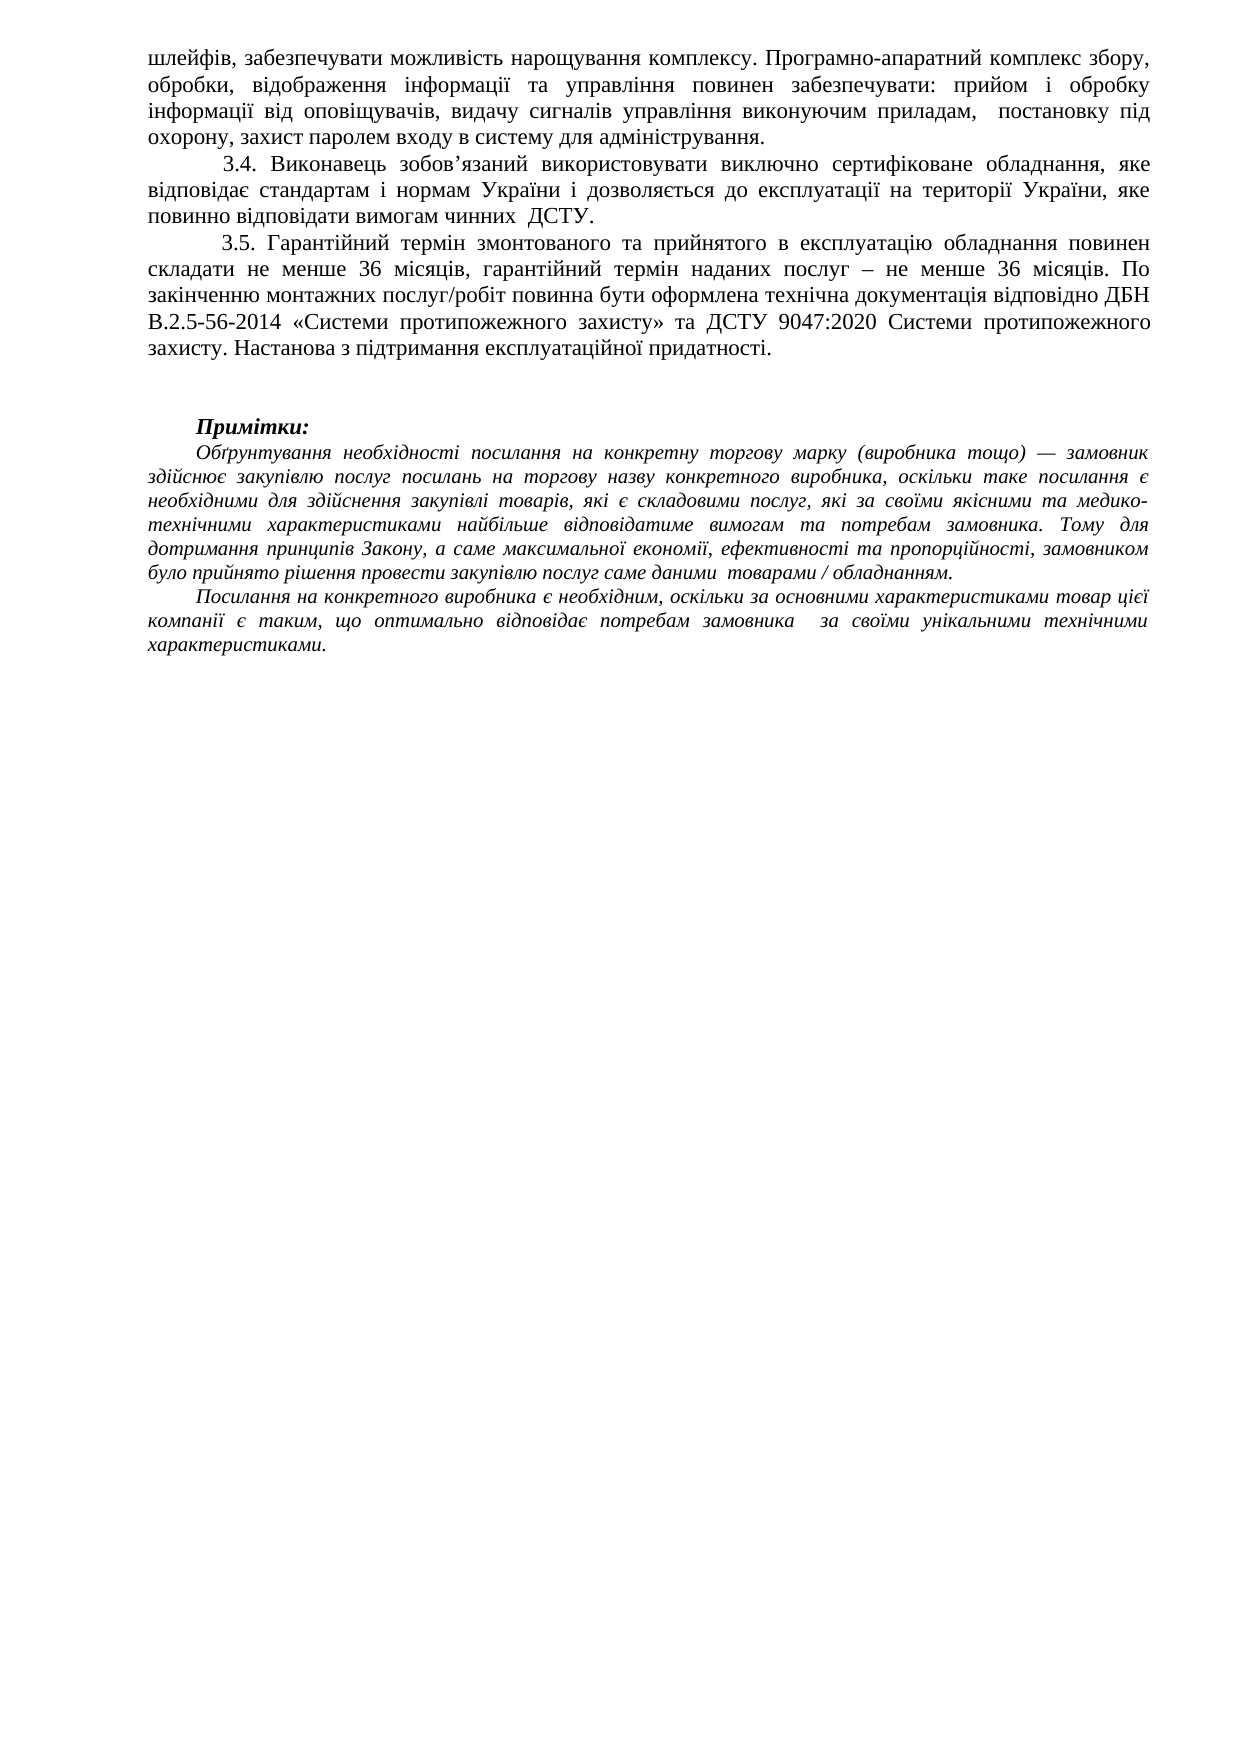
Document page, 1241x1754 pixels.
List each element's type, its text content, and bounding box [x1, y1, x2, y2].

text Примітки: [148, 413, 1152, 440]
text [148, 44, 1152, 150]
text 3.4. Виконавець зобов’язаний використовувати виключно сертифіковане обладнання, яке відповідає стандартам і нормам України і дозволяється до експлуатації на території України, яке повинно відповідати вимогам чинних ДСТУ. [148, 150, 1152, 229]
text Посилання на конкретного виробника є необхідним, оскільки за основними характеристиками товар цієї компанії є таким, що оптимально відповідає потребам замовника за своїми унікальними технічними характеристиками. [148, 584, 1152, 656]
text Обґрунтування необхідності посилання на конкретну торгову марку (виробника тощо) — замовник здійснює закупівлю послуг посилань на торгову назву конкретного виробника, оскільки таке посилання є необхідними для здійснення закупівлі товарів, які є складовими послуг, які за своїми якісними та медико-технічними характеристиками найбільше відповідатиме вимогам та потребам замовника. Тому для дотримання принципів Закону, а саме максимальної економії, ефективності та пропорційності, замовником було прийнято рішення провести закупівлю послуг саме даними товарами / обладнанням. [148, 440, 1152, 584]
text 3.5. Гарантійний термін змонтованого та прийнятого в експлуатацію обладнання повинен складати не менше 36 місяців, гарантійний термін наданих послуг – не менше 36 місяців. По закінченню монтажних послуг/робіт повинна бути оформлена технічна документація відповідно ДБН В.2.5-56-2014 «Системи протипожежного захисту» та ДСТУ 9047:2020 Системи протипожежного захисту. Настанова з підтримання експлуатаційної придатності. [148, 229, 1152, 361]
